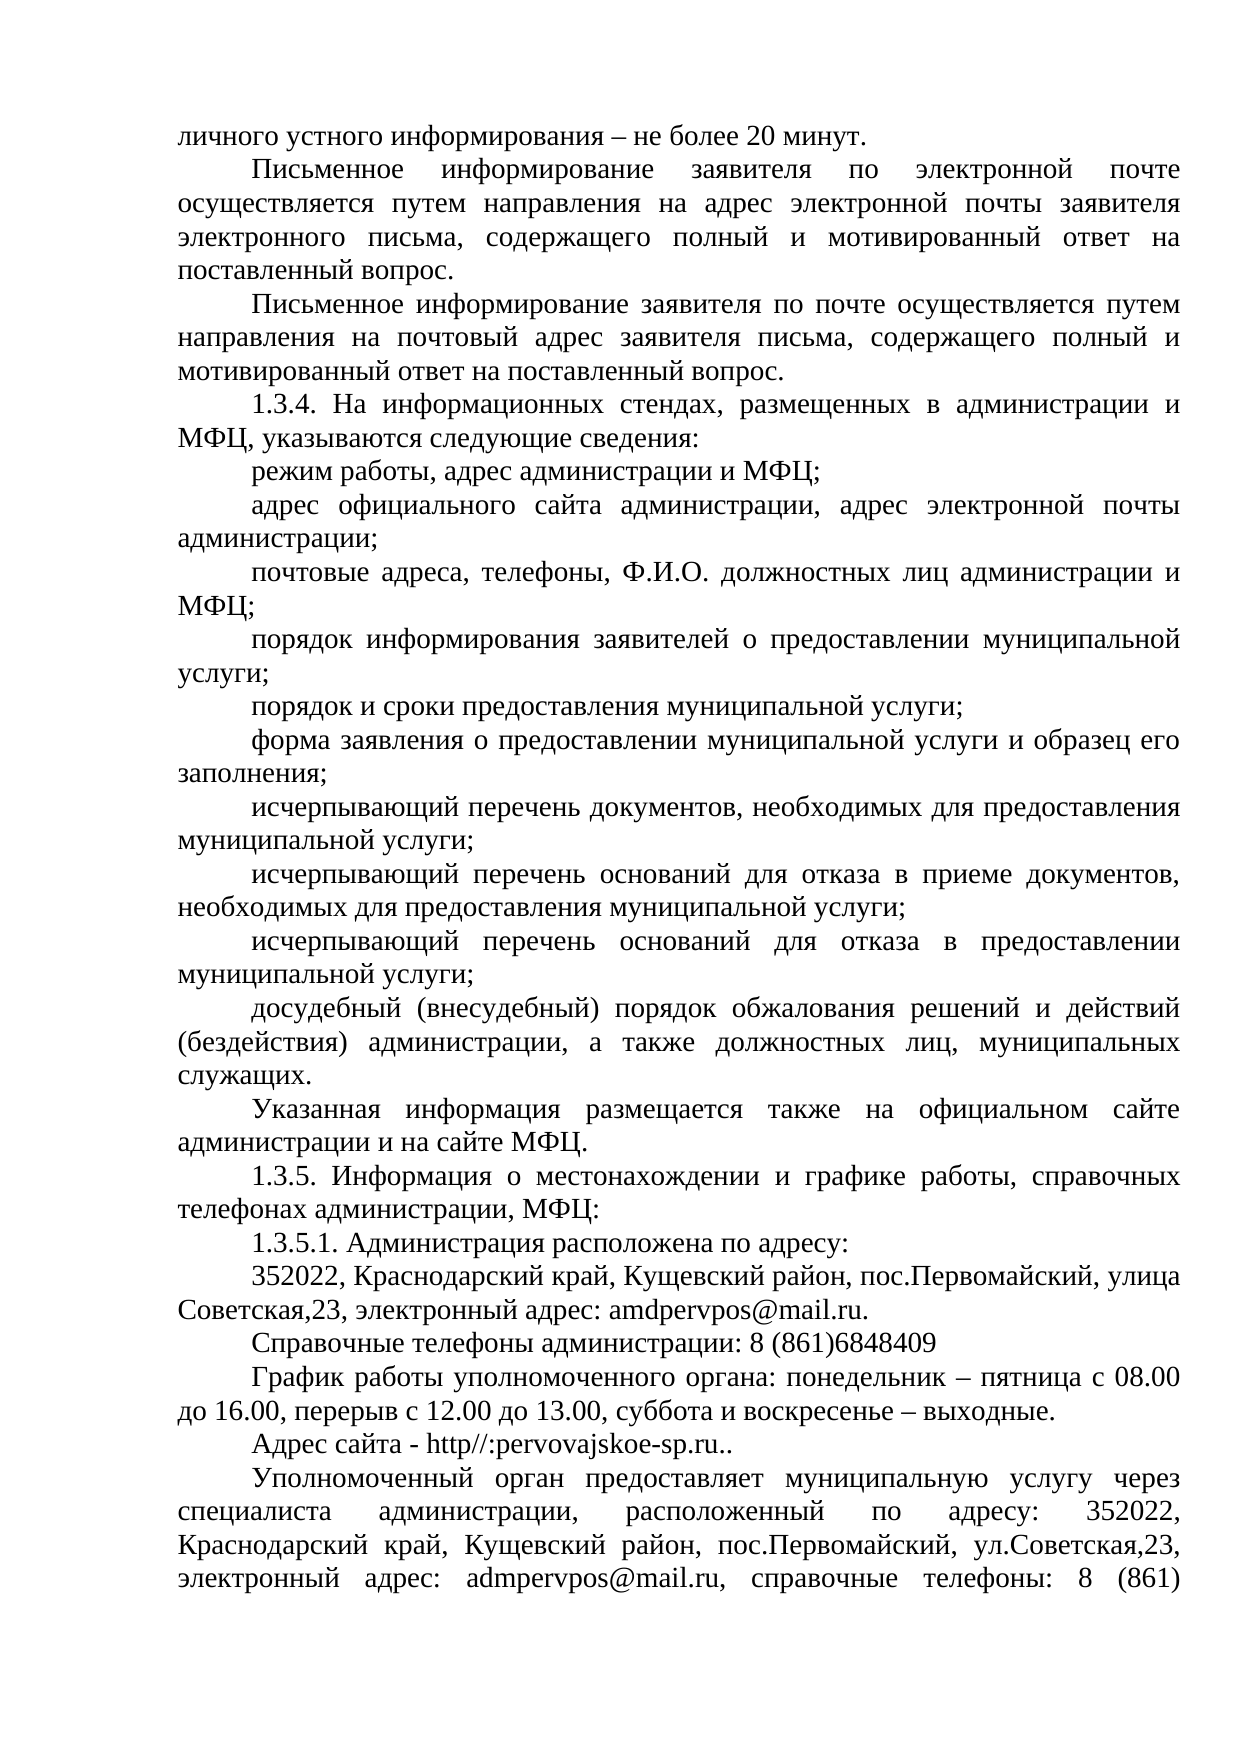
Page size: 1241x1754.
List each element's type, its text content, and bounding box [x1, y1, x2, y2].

text 1.3.5. Информация о местонахождении и графике работы, справочных телефонах администрации, МФЦ: [177, 1158, 1181, 1225]
text исчерпывающий перечень оснований для отказа в приеме документов, необходимых для предоставления муниципальной услуги; [177, 856, 1181, 923]
text Адрес сайта - http//:pervovajskoe-sp.ru.. [177, 1426, 1181, 1460]
text почтовые адреса, телефоны, Ф.И.О. должностных лиц администрации и МФЦ; [177, 554, 1181, 621]
text 1.3.4. На информационных стендах, размещенных в администрации и МФЦ, указываются следующие сведения: [177, 386, 1181, 453]
text форма заявления о предоставлении муниципальной услуги и образец его заполнения; [177, 722, 1181, 789]
text порядок информирования заявителей о предоставлении муниципальной услуги; [177, 621, 1181, 688]
text 352022, Краснодарский край, Кущевский район, пос.Первомайский, улица Советская,23, электронный адрес: amdpervpos@mail.ru. [177, 1258, 1181, 1326]
text График работы уполномоченного органа: понедельник – пятница с 08.00 до 16.00, перерыв с 12.00 до 13.00, суббота и воскресенье – выходные. [177, 1359, 1181, 1426]
text Письменное информирование заявителя по почте осуществляется путем направления на почтовый адрес заявителя письма, содержащего полный и мотивированный ответ на поставленный вопрос. [177, 286, 1181, 386]
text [177, 118, 1181, 152]
text порядок и сроки предоставления муниципальной услуги; [177, 688, 1181, 722]
text исчерпывающий перечень оснований для отказа в предоставлении муниципальной услуги; [177, 923, 1181, 990]
text режим работы, адрес администрации и МФЦ; [177, 453, 1181, 487]
text Указанная информация размещается также на официальном сайте администрации и на сайте МФЦ. [177, 1091, 1181, 1158]
text исчерпывающий перечень документов, необходимых для предоставления муниципальной услуги; [177, 789, 1181, 856]
text 1.3.5.1. Администрация расположена по адресу: [177, 1225, 1181, 1258]
text досудебный (внесудебный) порядок обжалования решений и действий (бездействия) администрации, а также должностных лиц, муниципальных служащих. [177, 990, 1181, 1091]
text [177, 1460, 1181, 1594]
text Письменное информирование заявителя по электронной почте осуществляется путем направления на адрес электронной почты заявителя электронного письма, содержащего полный и мотивированный ответ на поставленный вопрос. [177, 152, 1181, 286]
text адрес официального сайта администрации, адрес электронной почты администрации; [177, 487, 1181, 554]
text Справочные телефоны администрации: 8 (861)6848409 [177, 1326, 1181, 1359]
